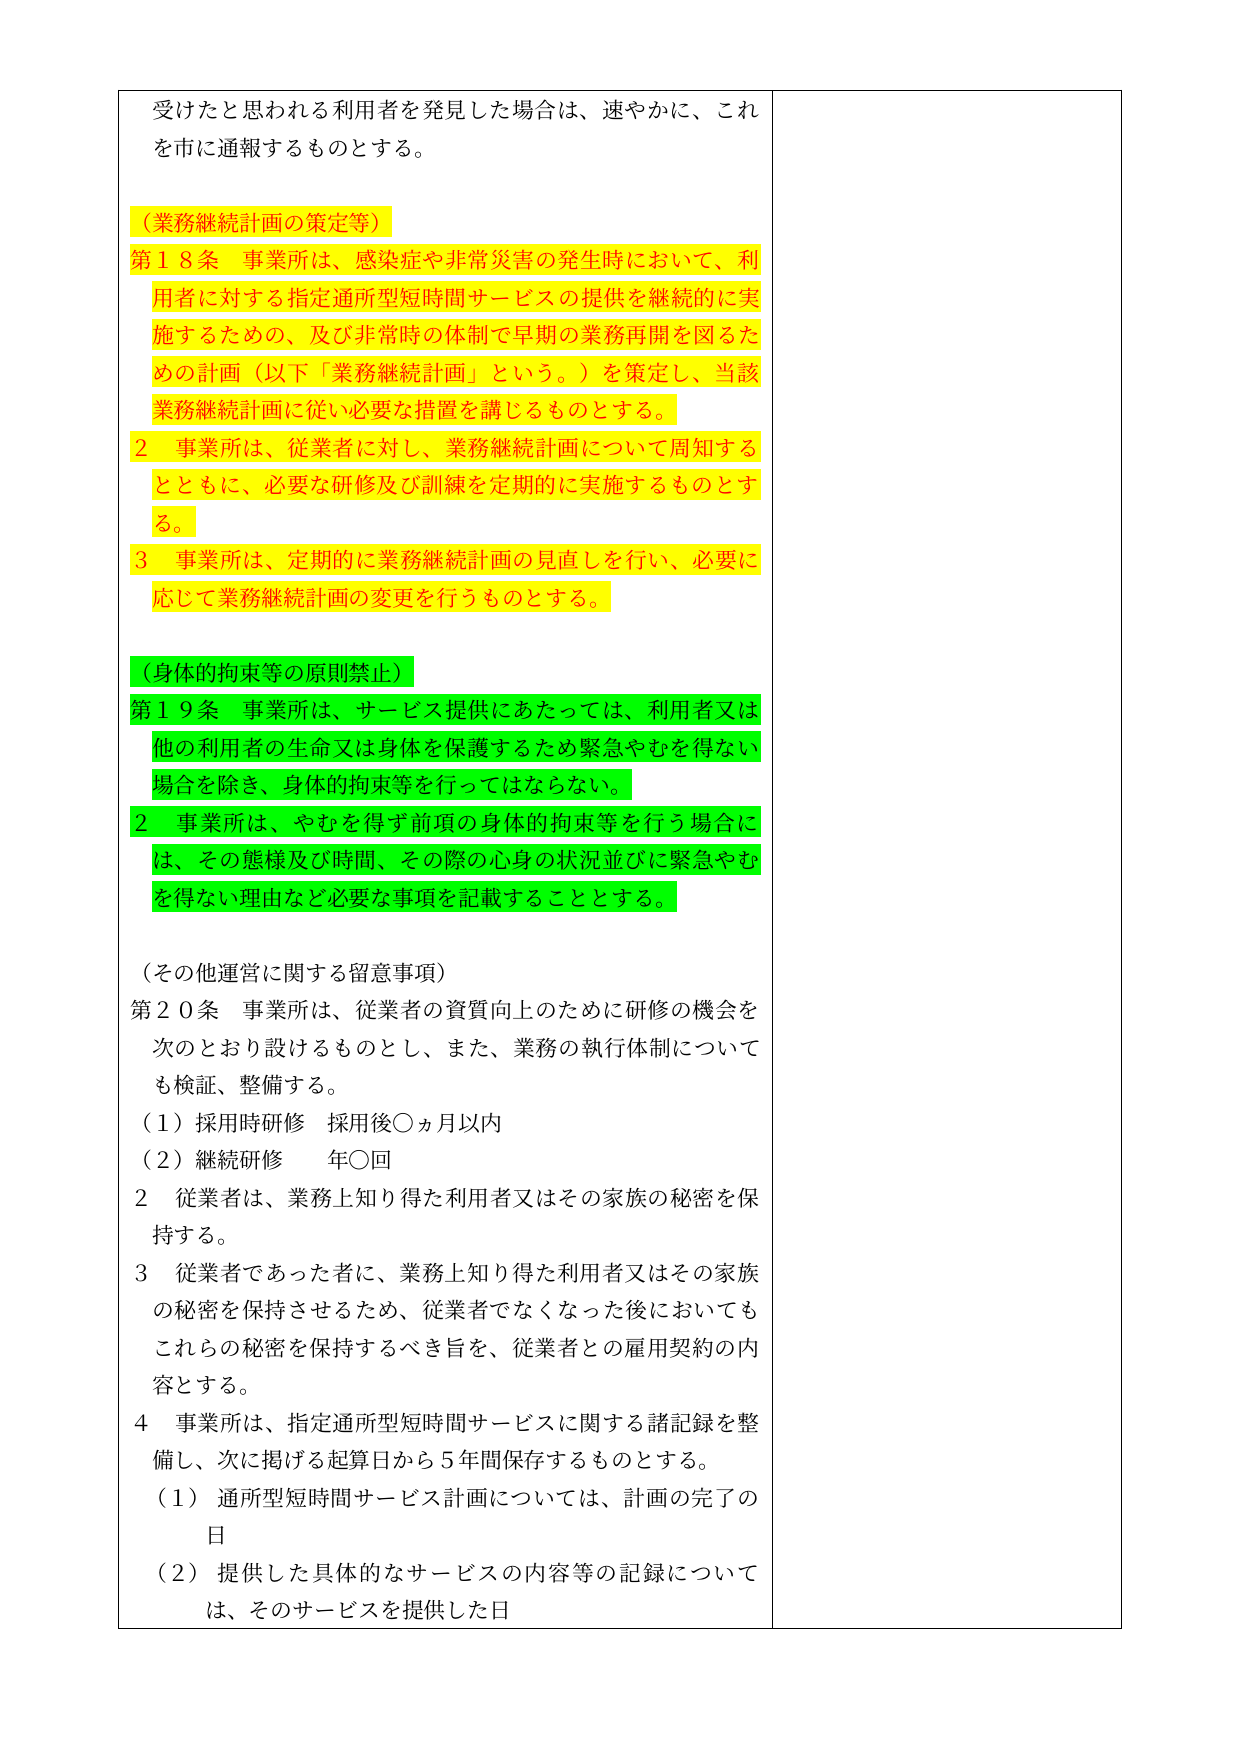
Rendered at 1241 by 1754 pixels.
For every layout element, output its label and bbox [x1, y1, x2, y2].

table_cell [773, 91, 1121, 1628]
table_cell [119, 91, 772, 1628]
